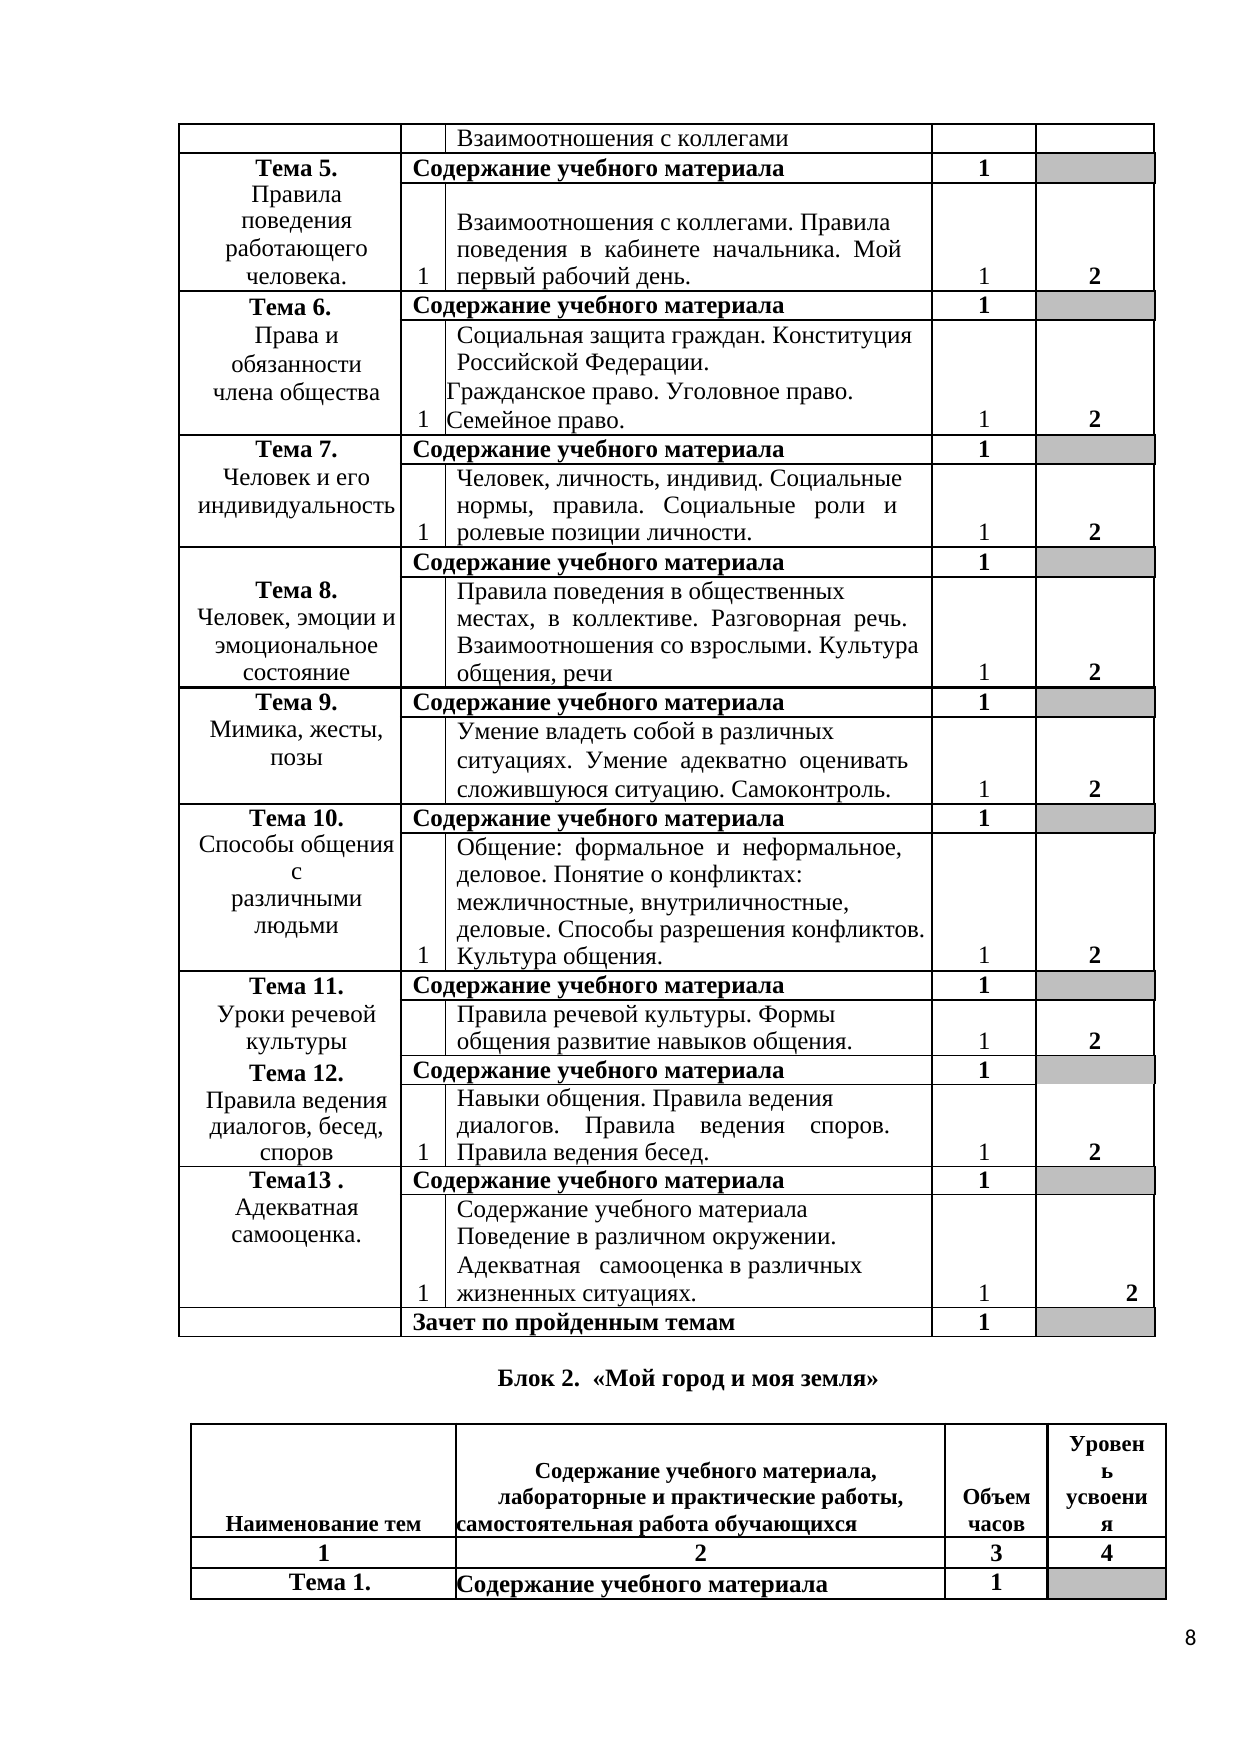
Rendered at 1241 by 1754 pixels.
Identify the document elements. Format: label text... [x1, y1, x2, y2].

table_cell [1037, 1308, 1154, 1336]
table_cell Тема 10. Способы общения с различными людьми [180, 805, 400, 969]
table_cell 1 [933, 436, 1035, 463]
table_cell 2 [1037, 184, 1153, 290]
table_cell [1037, 154, 1154, 182]
table_cell [1037, 1056, 1154, 1084]
table_cell [1155, 1084, 1159, 1166]
table_cell Содержание учебного материала [402, 689, 931, 716]
table_cell [1037, 1167, 1154, 1194]
table_cell Тема 5. Правила поведения работающего человека. [180, 154, 400, 290]
table_cell [1037, 805, 1154, 832]
table_cell [1155, 576, 1159, 686]
table_cell 2 [1037, 1001, 1153, 1055]
table_cell Тема 8. Человек, эмоции и эмоциональное состояние [180, 548, 400, 686]
table_cell Навыки общения. Правила ведения диалогов. Правила ведения споров. Правила ведения бесед. [446, 1085, 931, 1166]
table_cell Объем часов [946, 1425, 1046, 1536]
table_cell 1 [933, 972, 1035, 999]
table_cell 2 [457, 1538, 944, 1567]
table_cell 2 [1037, 834, 1153, 969]
table_cell [1155, 716, 1159, 802]
table_cell 2 [1037, 1084, 1153, 1166]
table_cell Зачет по пройденным темам [402, 1308, 931, 1336]
table_cell Уровен ь усвоени я [1049, 1425, 1165, 1536]
table_cell 1 [933, 1308, 1035, 1336]
table_cell [1037, 292, 1154, 319]
table_cell Содержание учебного материала [402, 548, 931, 576]
table_cell Содержание учебного материала [402, 1056, 931, 1084]
table_cell 1 [933, 1056, 1035, 1084]
table_cell 1 [933, 184, 1035, 290]
table_cell 1 [402, 321, 445, 433]
table_cell [1155, 463, 1159, 546]
table_cell [1037, 972, 1154, 999]
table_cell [446, 125, 931, 152]
table_cell Умение владеть собой в различных ситуациях. Умение адекватно оценивать сложившуюся ситуацию. Самоконтроль. [446, 718, 931, 802]
table_cell 2 [1037, 578, 1153, 686]
table_cell 1 [933, 154, 1035, 182]
table_cell Содержание учебного материала, лабораторные и практические работы, самостоятельная работа обучающихся [457, 1425, 944, 1536]
table_cell 1 [402, 834, 445, 969]
table_cell 1 [933, 1167, 1035, 1194]
table_cell 1 [933, 321, 1035, 433]
table_cell [1155, 1194, 1159, 1307]
table_cell Тема13 . Адекватная самооценка. [180, 1167, 400, 1307]
table_cell [1155, 832, 1159, 969]
table_cell 2 [1037, 465, 1153, 546]
table_cell 2 [1037, 321, 1153, 433]
table_cell 2 [1037, 125, 1153, 152]
table_cell Содержание учебного материала [402, 292, 931, 319]
table_cell Содержание учебного материала [402, 805, 931, 832]
table_cell 2 [1037, 1195, 1153, 1307]
table_cell 1 [933, 718, 1035, 802]
table_cell [402, 578, 445, 686]
table_cell 1 [946, 1569, 1046, 1598]
table_cell [1037, 436, 1154, 463]
table_cell 1 [933, 465, 1035, 546]
table_cell [1049, 1569, 1165, 1598]
table_cell 1 [933, 689, 1035, 716]
table_cell Наименование тем [192, 1425, 455, 1536]
table_cell [1155, 182, 1159, 290]
table_cell Человек, личность, индивид. Социальные нормы, правила. Социальные роли и ролевые позиции личности. [446, 465, 931, 546]
table_cell Тема 12. Правила ведения диалогов, бесед, споров [180, 1055, 400, 1166]
table_cell [1037, 548, 1154, 576]
table_cell Содержание учебного материала [402, 436, 931, 463]
table_cell Тема 7. Человек и его индивидуальность [180, 436, 400, 546]
table_cell 1 [933, 1001, 1035, 1055]
table_cell 1 [402, 465, 445, 546]
table_cell Тема 11. Уроки речевой культуры [180, 972, 400, 1055]
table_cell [192, 1569, 455, 1598]
table_cell [180, 1308, 400, 1336]
table_cell Правила поведения в общественных местах, в коллективе. Разговорная речь. Взаимоотношения со взрослыми. Культура общения, речи [446, 578, 931, 686]
table_header Блок 2. «Мой город и моя земля» [191, 1337, 1166, 1422]
table_cell Тема 9. Мимика, жесты, позы [180, 689, 400, 802]
table_cell Взаимоотношения с коллегами. Правила поведения в кабинете начальника. Мой первый рабочий день. [446, 184, 931, 290]
table_cell 1 [933, 805, 1035, 832]
table_cell 1 [402, 1195, 445, 1307]
table_cell [402, 718, 445, 802]
table_cell Содержание учебного материала [457, 1569, 944, 1598]
table_cell [1155, 319, 1159, 433]
table_cell [1037, 689, 1154, 716]
table_cell 1 [933, 1195, 1035, 1307]
table_cell 1 [933, 548, 1035, 576]
table_cell [402, 125, 445, 152]
table_cell [1155, 999, 1159, 1055]
table_cell Содержание учебного материала Поведение в различном окружении. Адекватная самооценка в различных жизненных ситуациях. [446, 1195, 931, 1307]
table_cell 1 [933, 834, 1035, 969]
table_cell Правила речевой культуры. Формы общения развитие навыков общения. [446, 1001, 931, 1055]
table_cell 1 [933, 578, 1035, 686]
table_cell 1 [192, 1538, 455, 1567]
table_cell [402, 1001, 445, 1055]
table_cell Общение: формальное и неформальное, деловое. Понятие о конфликтах: межличностные, внутриличностные, деловые. Способы разрешения конфликтов. Культура общения. [446, 834, 931, 969]
table_cell 4 [1049, 1538, 1165, 1567]
table_cell 1 [402, 1085, 445, 1166]
table_cell 3 [946, 1538, 1046, 1567]
table_cell 1 [933, 1085, 1035, 1166]
table_cell 1 [933, 292, 1035, 319]
table_cell Тема 6. Права и обязанности члена общества [180, 292, 400, 433]
table_cell 1 [933, 125, 1035, 152]
table_cell 1 [402, 184, 445, 290]
table_cell 2 [1037, 718, 1153, 802]
table_cell Содержание учебного материала [402, 972, 931, 999]
table_cell [1155, 123, 1159, 152]
table_cell Содержание учебного материала [402, 154, 931, 182]
table_cell Социальная защита граждан. Конституция Российской Федерации. Гражданское право. Уголовное право. Семейное право. [446, 321, 931, 433]
table_cell Содержание учебного материала [402, 1167, 931, 1194]
